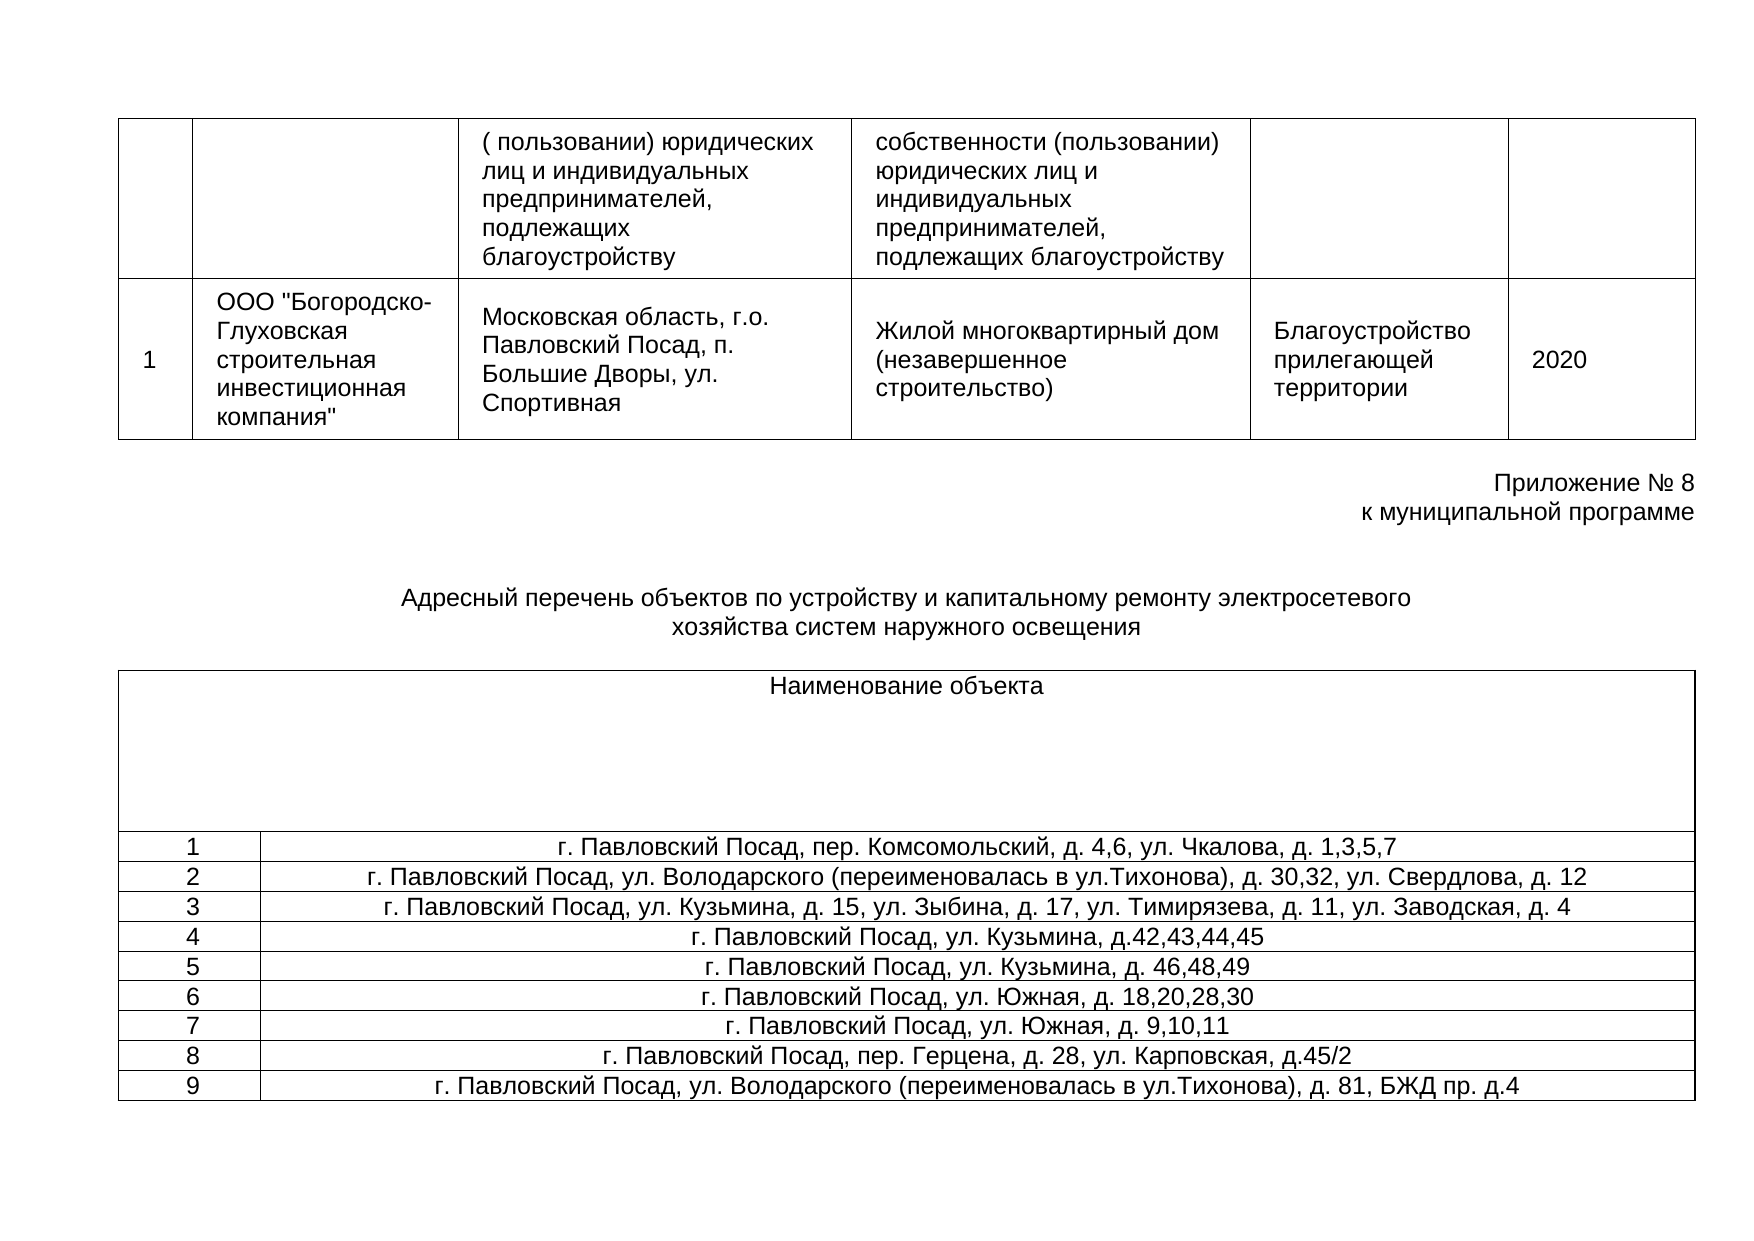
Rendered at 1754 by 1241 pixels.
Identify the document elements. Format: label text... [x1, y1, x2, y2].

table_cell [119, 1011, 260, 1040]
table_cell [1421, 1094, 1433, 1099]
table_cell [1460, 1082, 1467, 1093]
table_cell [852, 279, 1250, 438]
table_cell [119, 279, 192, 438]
text Адресный перечень объектов по устройству и капитальному ремонту электросетевого [118, 583, 1695, 612]
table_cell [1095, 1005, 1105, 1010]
text хозяйства систем наружного освещения [118, 612, 1695, 641]
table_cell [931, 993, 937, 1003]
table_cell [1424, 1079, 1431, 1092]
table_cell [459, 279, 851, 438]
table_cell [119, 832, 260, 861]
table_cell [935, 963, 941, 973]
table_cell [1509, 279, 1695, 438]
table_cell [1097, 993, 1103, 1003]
text Приложение № 8 [118, 468, 1695, 497]
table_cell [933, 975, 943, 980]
text к муниципальной программе [118, 497, 1695, 526]
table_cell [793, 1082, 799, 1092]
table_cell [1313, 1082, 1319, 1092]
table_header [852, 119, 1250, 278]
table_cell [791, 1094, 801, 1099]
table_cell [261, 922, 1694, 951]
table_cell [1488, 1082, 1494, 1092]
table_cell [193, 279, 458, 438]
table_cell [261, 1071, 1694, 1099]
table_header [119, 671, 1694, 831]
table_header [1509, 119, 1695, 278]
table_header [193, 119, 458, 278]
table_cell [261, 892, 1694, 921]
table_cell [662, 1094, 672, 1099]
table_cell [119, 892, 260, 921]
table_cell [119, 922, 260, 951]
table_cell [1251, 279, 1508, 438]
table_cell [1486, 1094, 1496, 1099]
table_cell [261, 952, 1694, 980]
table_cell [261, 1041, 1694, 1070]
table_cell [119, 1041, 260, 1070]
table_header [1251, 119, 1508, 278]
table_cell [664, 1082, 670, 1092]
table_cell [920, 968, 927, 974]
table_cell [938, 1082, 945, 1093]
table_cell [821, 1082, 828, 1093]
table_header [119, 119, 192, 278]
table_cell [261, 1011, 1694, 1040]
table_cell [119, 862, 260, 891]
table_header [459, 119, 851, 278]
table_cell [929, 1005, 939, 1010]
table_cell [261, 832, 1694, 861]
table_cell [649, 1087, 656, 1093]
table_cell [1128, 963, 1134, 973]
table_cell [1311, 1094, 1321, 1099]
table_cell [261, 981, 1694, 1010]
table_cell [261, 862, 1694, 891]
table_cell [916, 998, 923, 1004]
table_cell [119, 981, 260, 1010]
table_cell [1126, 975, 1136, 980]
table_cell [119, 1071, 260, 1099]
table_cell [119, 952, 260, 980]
